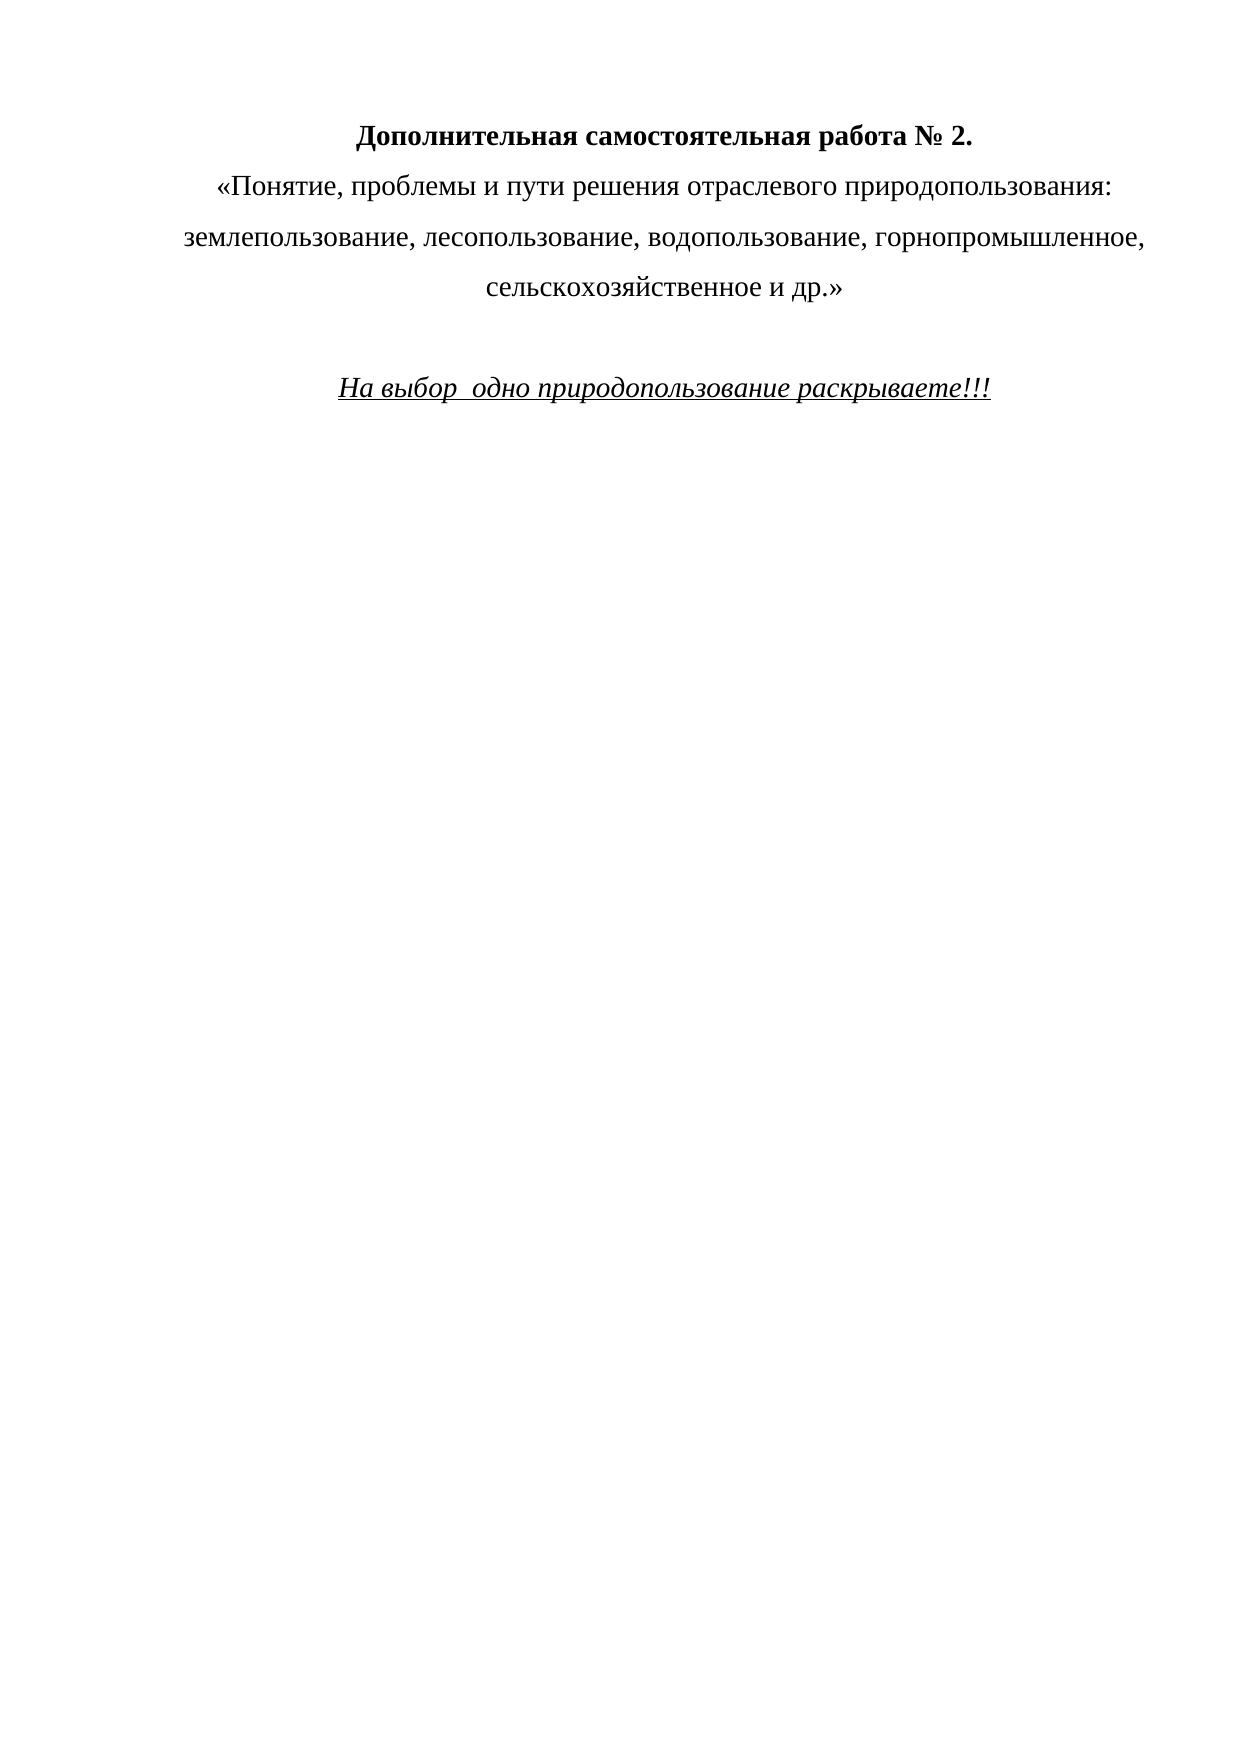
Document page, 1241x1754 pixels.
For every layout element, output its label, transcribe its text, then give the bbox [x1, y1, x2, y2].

text На выбор одно природопользование раскрываете!!! [177, 370, 1152, 403]
text «Понятие, проблемы и пути решения отраслевого природопользования: землепользование, лесопользование, водопользование, горнопромышленное, сельскохозяйственное и др.» [177, 168, 1152, 303]
text Дополнительная самостоятельная работа № 2. [177, 118, 1152, 152]
